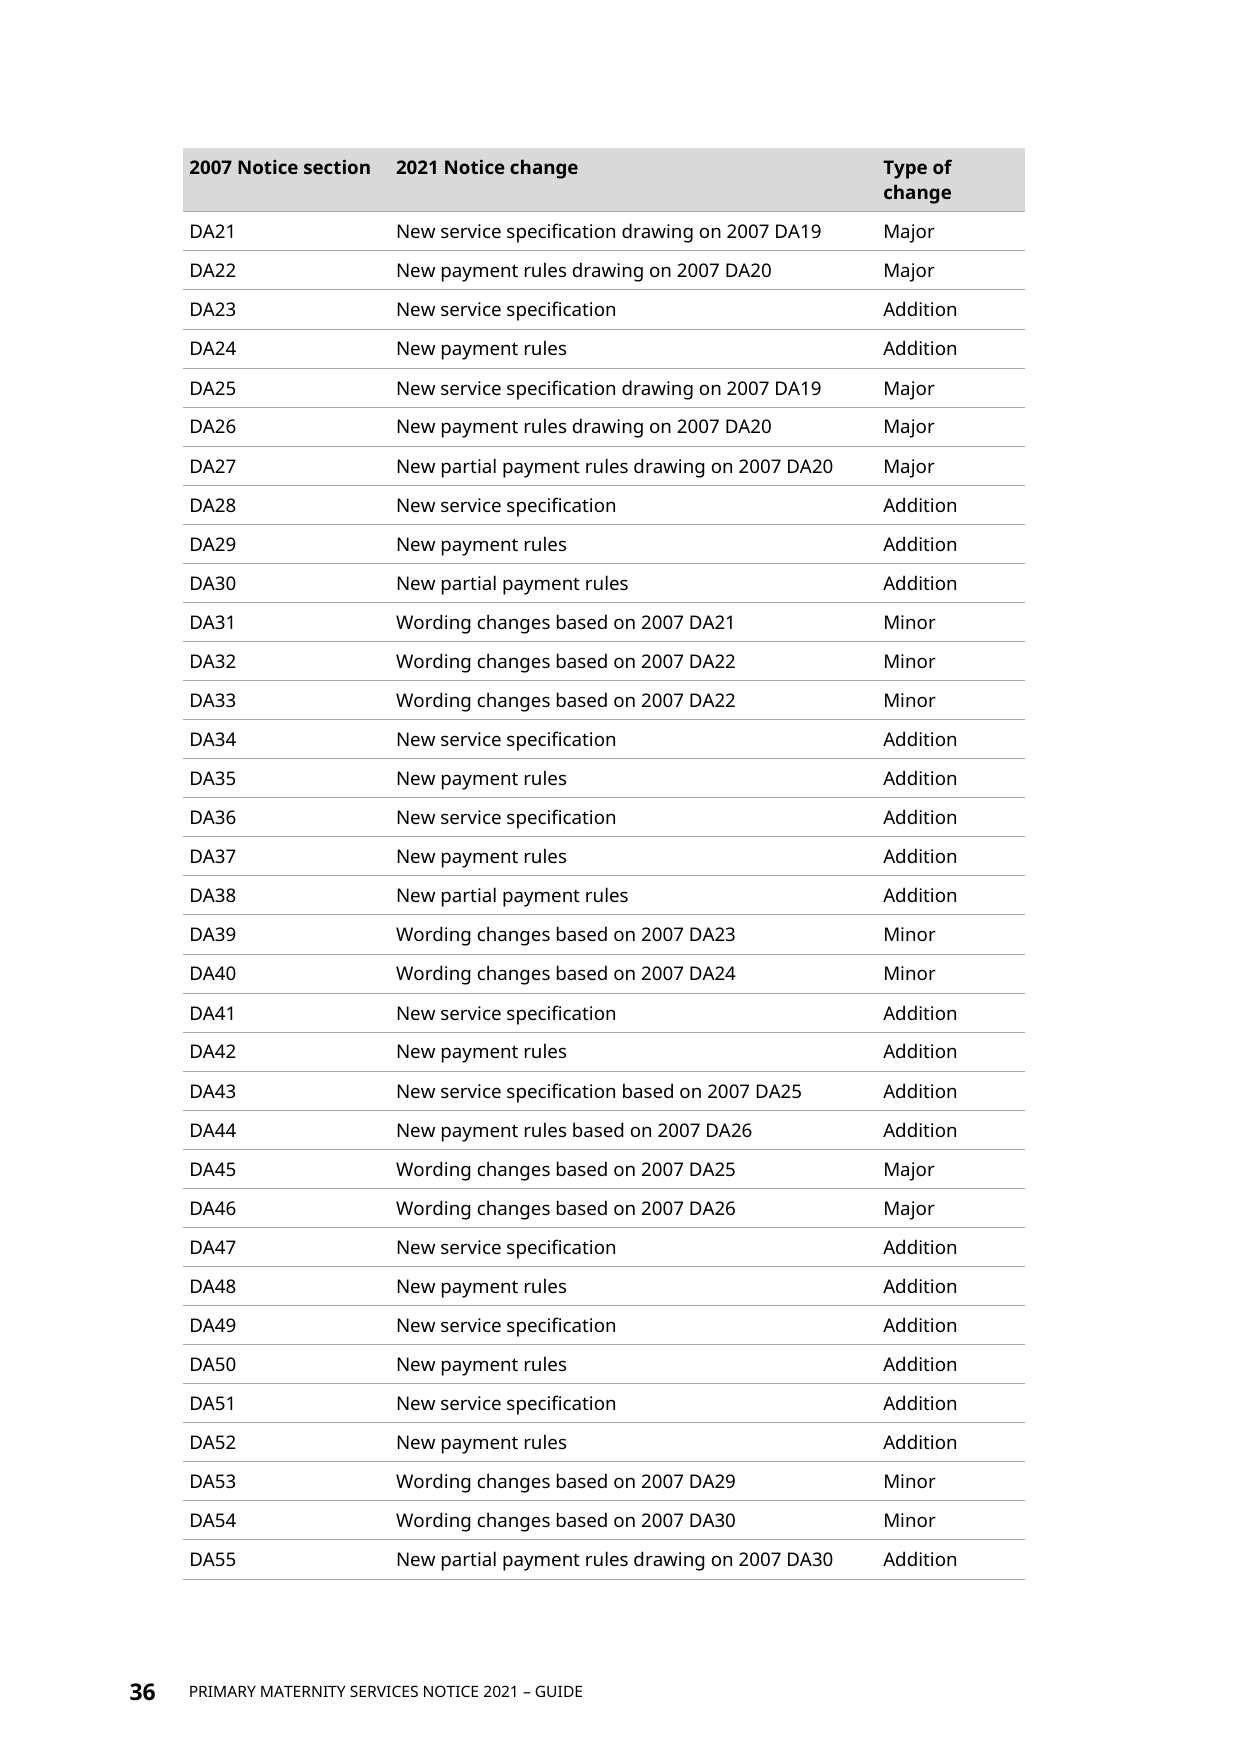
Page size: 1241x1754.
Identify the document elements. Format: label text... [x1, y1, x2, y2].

table_cell DA42 [183, 1033, 390, 1071]
table_cell DA47 [183, 1228, 390, 1266]
table_cell DA40 [183, 955, 390, 992]
table_cell New service specification drawing on 2007 DA19 [390, 369, 877, 407]
table_cell New partial payment rules drawing on 2007 DA20 [390, 447, 877, 485]
table_cell Wording changes based on 2007 DA29 [390, 1462, 877, 1500]
table_cell Wording changes based on 2007 DA26 [390, 1189, 877, 1227]
table_cell DA38 [183, 876, 390, 914]
table_cell Addition [877, 1072, 1025, 1110]
table_header 2021 Notice change [390, 148, 877, 211]
table_cell DA24 [183, 330, 390, 367]
table_cell DA54 [183, 1501, 390, 1539]
table_cell Addition [877, 1033, 1025, 1071]
table_cell Addition [877, 330, 1025, 367]
table_cell New payment rules [390, 1267, 877, 1305]
table_cell Addition [877, 564, 1025, 602]
table_cell Addition [877, 759, 1025, 797]
table_cell New payment rules [390, 330, 877, 367]
table_cell Addition [877, 994, 1025, 1032]
table_cell DA28 [183, 486, 390, 524]
table_cell New payment rules drawing on 2007 DA20 [390, 251, 877, 289]
table_cell DA48 [183, 1267, 390, 1305]
table_cell New partial payment rules [390, 564, 877, 602]
table_cell Wording changes based on 2007 DA25 [390, 1150, 877, 1188]
table_cell New service specification drawing on 2007 DA19 [390, 212, 877, 250]
table_cell DA52 [183, 1423, 390, 1461]
table_cell Major [877, 1150, 1025, 1188]
table_cell Addition [877, 1228, 1025, 1266]
table_cell DA39 [183, 915, 390, 953]
table_cell Wording changes based on 2007 DA23 [390, 915, 877, 953]
table_cell DA53 [183, 1462, 390, 1500]
table_cell Addition [877, 876, 1025, 914]
table_cell New service specification [390, 720, 877, 758]
table_cell New payment rules [390, 759, 877, 797]
table_cell Major [877, 1189, 1025, 1227]
table_cell DA22 [183, 251, 390, 289]
table_cell Major [877, 212, 1025, 250]
table_cell Addition [877, 837, 1025, 875]
table_cell New payment rules [390, 1033, 877, 1071]
table_cell DA35 [183, 759, 390, 797]
table_cell Minor [877, 642, 1025, 680]
table_cell Addition [877, 1384, 1025, 1422]
table_cell Wording changes based on 2007 DA30 [390, 1501, 877, 1539]
table_cell Minor [877, 1501, 1025, 1539]
table_cell Minor [877, 681, 1025, 719]
table_cell DA30 [183, 564, 390, 602]
table_cell New service specification [390, 1228, 877, 1266]
table_cell Minor [877, 1462, 1025, 1500]
table_cell DA45 [183, 1150, 390, 1188]
table_cell Wording changes based on 2007 DA22 [390, 642, 877, 680]
table_cell New service specification [390, 1384, 877, 1422]
table_cell DA33 [183, 681, 390, 719]
table_cell Major [877, 408, 1025, 446]
table_cell Wording changes based on 2007 DA21 [390, 603, 877, 641]
table_cell Major [877, 369, 1025, 407]
table_cell DA36 [183, 798, 390, 836]
table_cell Minor [877, 603, 1025, 641]
table_cell Addition [877, 1267, 1025, 1305]
table_cell Addition [877, 290, 1025, 328]
table_cell Addition [877, 720, 1025, 758]
table_cell DA32 [183, 642, 390, 680]
table_cell New payment rules [390, 1345, 877, 1383]
table_cell Addition [877, 1540, 1025, 1578]
table_cell DA21 [183, 212, 390, 250]
table_cell New payment rules [390, 837, 877, 875]
table_cell Major [877, 251, 1025, 289]
table_cell DA31 [183, 603, 390, 641]
table_cell New payment rules [390, 525, 877, 563]
table_cell Addition [877, 798, 1025, 836]
table_header 2007 Notice section [183, 148, 390, 211]
table_cell DA27 [183, 447, 390, 485]
table_cell DA50 [183, 1345, 390, 1383]
table_cell DA46 [183, 1189, 390, 1227]
table_cell DA25 [183, 369, 390, 407]
table_header Type of change [877, 148, 1025, 211]
table_cell New service specification [390, 1306, 877, 1344]
table_cell Addition [877, 1306, 1025, 1344]
table_cell DA51 [183, 1384, 390, 1422]
table_cell DA55 [183, 1540, 390, 1578]
table_cell New service specification [390, 486, 877, 524]
table_cell Addition [877, 1345, 1025, 1383]
table_cell Wording changes based on 2007 DA24 [390, 955, 877, 992]
table_cell New partial payment rules [390, 876, 877, 914]
table_cell DA41 [183, 994, 390, 1032]
table_cell New payment rules [390, 1423, 877, 1461]
table_cell DA43 [183, 1072, 390, 1110]
table_cell New partial payment rules drawing on 2007 DA30 [390, 1540, 877, 1578]
table_cell New service specification [390, 290, 877, 328]
table_cell DA49 [183, 1306, 390, 1344]
table_cell New service specification [390, 798, 877, 836]
table_cell New payment rules based on 2007 DA26 [390, 1111, 877, 1149]
table_cell Wording changes based on 2007 DA22 [390, 681, 877, 719]
table_cell Addition [877, 1423, 1025, 1461]
table_cell DA44 [183, 1111, 390, 1149]
table_cell DA26 [183, 408, 390, 446]
table_cell DA23 [183, 290, 390, 328]
table_cell Addition [877, 525, 1025, 563]
table_cell New service specification based on 2007 DA25 [390, 1072, 877, 1110]
table_cell DA29 [183, 525, 390, 563]
table_cell Addition [877, 486, 1025, 524]
table_cell Minor [877, 915, 1025, 953]
table_cell New service specification [390, 994, 877, 1032]
table_cell Major [877, 447, 1025, 485]
table_cell Minor [877, 955, 1025, 992]
table_cell DA34 [183, 720, 390, 758]
table_cell DA37 [183, 837, 390, 875]
table_cell New payment rules drawing on 2007 DA20 [390, 408, 877, 446]
table_cell Addition [877, 1111, 1025, 1149]
